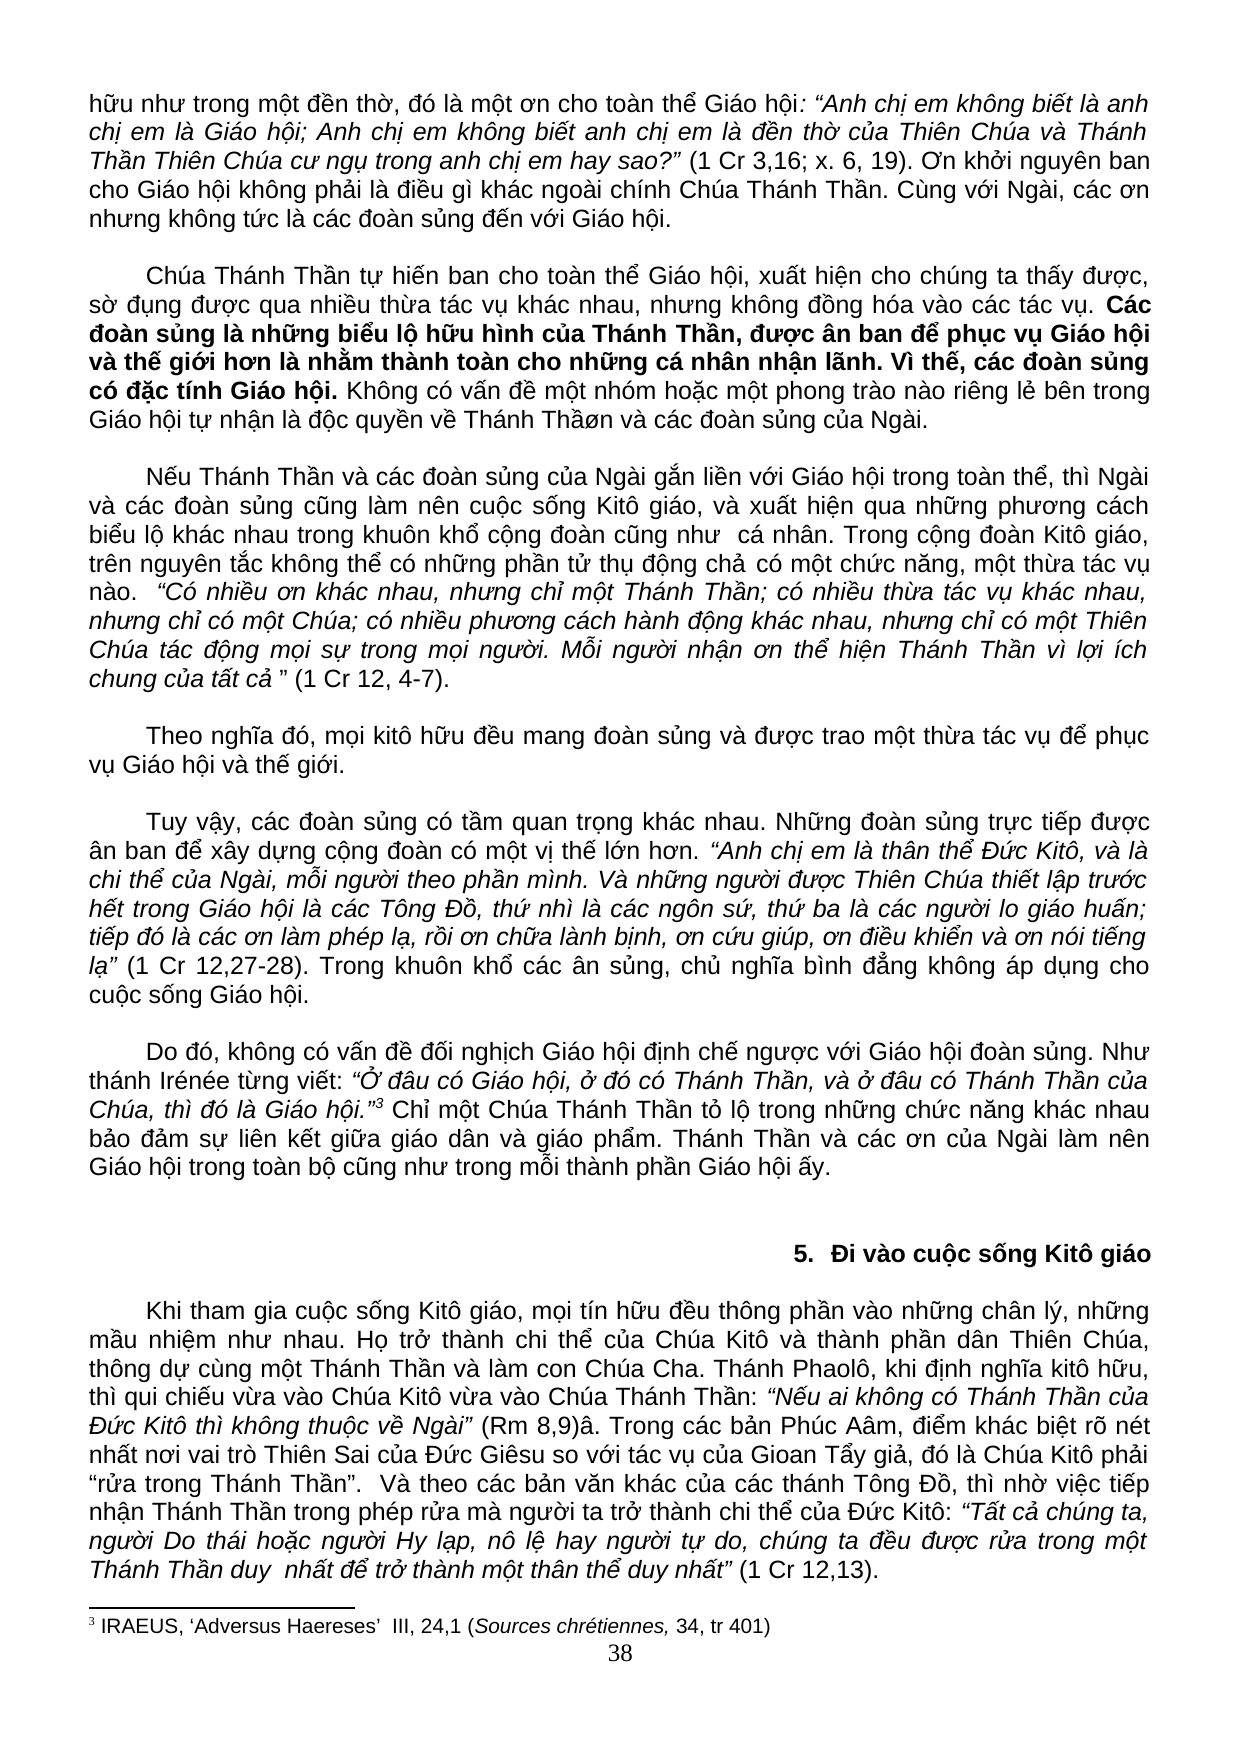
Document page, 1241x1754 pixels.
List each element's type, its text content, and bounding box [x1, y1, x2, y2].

text Do đó, không có vấn đề đối nghịch Giáo hội định chế ngược với Giáo hội đoàn sủng. Như thánh Irénée từng viết: “Ở đâu có Giáo hội, ở đó có Thánh Thần, và ở đâu có Thánh Thần của Chúa, thì đó là Giáo hội.” Chỉ một Chúa Thánh Thần tỏ lộ trong những chức năng khác nhau bảo đảm sự liên kết giữa giáo dân và giáo phẩm. Thánh Thần và các ơn của Ngài làm nên Giáo hội trong toàn bộ cũng như trong mỗi thành phần Giáo hội ấy. [89, 1037, 1152, 1181]
text Nếu Thánh Thần và các đoàn sủng của Ngài gắn liền với Giáo hội trong toàn thể, thì Ngài và các đoàn sủng cũng làm nên cuộc sống Kitô giáo, và xuất hiện qua những phương cách biểu lộ khác nhau trong khuôn khổ cộng đoàn cũng như cá nhân. Trong cộng đoàn Kitô giáo, trên nguyên tắc không thể có những phần tử thụ động chả có một chức năng, một thừa tác vụ nào. “Có nhiều ơn khác nhau, nhưng chỉ một Thánh Thần; có nhiều thừa tác vụ khác nhau, nhưng chỉ có một Chúa; có nhiều phương cách hành động khác nhau, nhưng chỉ có một Thiên Chúa tác động mọi sự trong mọi người. Mỗi người nhận ơn thể hiện Thánh Thần vì lợi ích chung của tất cả ” (1 Cr 12, 4-7). [89, 462, 1152, 692]
text Khi tham gia cuộc sống Kitô giáo, mọi tín hữu đều thông phần vào những chân lý, những mầu nhiệm như nhau. Họ trở thành chi thể của Chúa Kitô và thành phần dân Thiên Chúa, thông dự cùng một Thánh Thần và làm con Chúa Cha. Thánh Phaolô, khi định nghĩa kitô hữu, thì qui chiếu vừa vào Chúa Kitô vừa vào Chúa Thánh Thần: “Nếu ai không có Thánh Thần của Đức Kitô thì không thuộc về Ngài” (Rm 8,9)â. Trong các bản Phúc Aâm, điểm khác biệt rõ nét nhất nơi vai trò Thiên Sai của Đức Giêsu so với tác vụ của Gioan Tẩy giả, đó là Chúa Kitô phải “rửa trong Thánh Thần”. Và theo các bản văn khác của các thánh Tông Đồ, thì nhờ việc tiếp nhận Thánh Thần trong phép rửa mà người ta trở thành chi thể của Đức Kitô: “Tất cả chúng ta, người Do thái hoặc người Hy lạp, nô lệ hay người tự do, chúng ta đều được rửa trong một Thánh Thần duy nhất để trở thành một thân thể duy nhất” (1 Cr 12,13). [89, 1296, 1152, 1584]
text Theo nghĩa đó, mọi kitô hữu đều mang đoàn sủng và được trao một thừa tác vụ để phục vụ Giáo hội và thế giới. [89, 721, 1152, 779]
list Đi vào cuộc sống Kitô giáo [126, 1239, 1152, 1267]
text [89, 89, 1152, 232]
text Tuy vậy, các đoàn sủng có tầm quan trọng khác nhau. Những đoàn sủng trực tiếp được ân ban để xây dựng cộng đoàn có một vị thế lớn hơn. “Anh chị em là thân thể Đức Kitô, và là chi thể của Ngài, mỗi người theo phần mình. Và những người được Thiên Chúa thiết lập trước hết trong Giáo hội là các Tông Đồ, thứ nhì là các ngôn sứ, thứ ba là các người lo giáo huấn; tiếp đó là các ơn làm phép lạ, rồi ơn chữa lành bịnh, ơn cứu giúp, ơn điều khiển và ơn nói tiếng lạ” (1 Cr 12,27-28). Trong khuôn khổ các ân sủng, chủ nghĩa bình đẳng không áp dụng cho cuộc sống Giáo hội. [89, 807, 1152, 1009]
text Chúa Thánh Thần tự hiến ban cho toàn thể Giáo hội, xuất hiện cho chúng ta thấy được, sờ đụng được qua nhiều thừa tác vụ khác nhau, nhưng không đồng hóa vào các tác vụ. Các đoàn sủng là những biểu lộ hữu hình của Thánh Thần, được ân ban để phục vụ Giáo hội và thế giới hơn là nhằm thành toàn cho những cá nhân nhận lãnh. Vì thế, các đoàn sủng có đặc tính Giáo hội. Không có vấn đề một nhóm hoặc một phong trào nào riêng lẻ bên trong Giáo hội tự nhận là độc quyền về Thánh Thầøn và các đoàn sủng của Ngài. [89, 261, 1152, 434]
